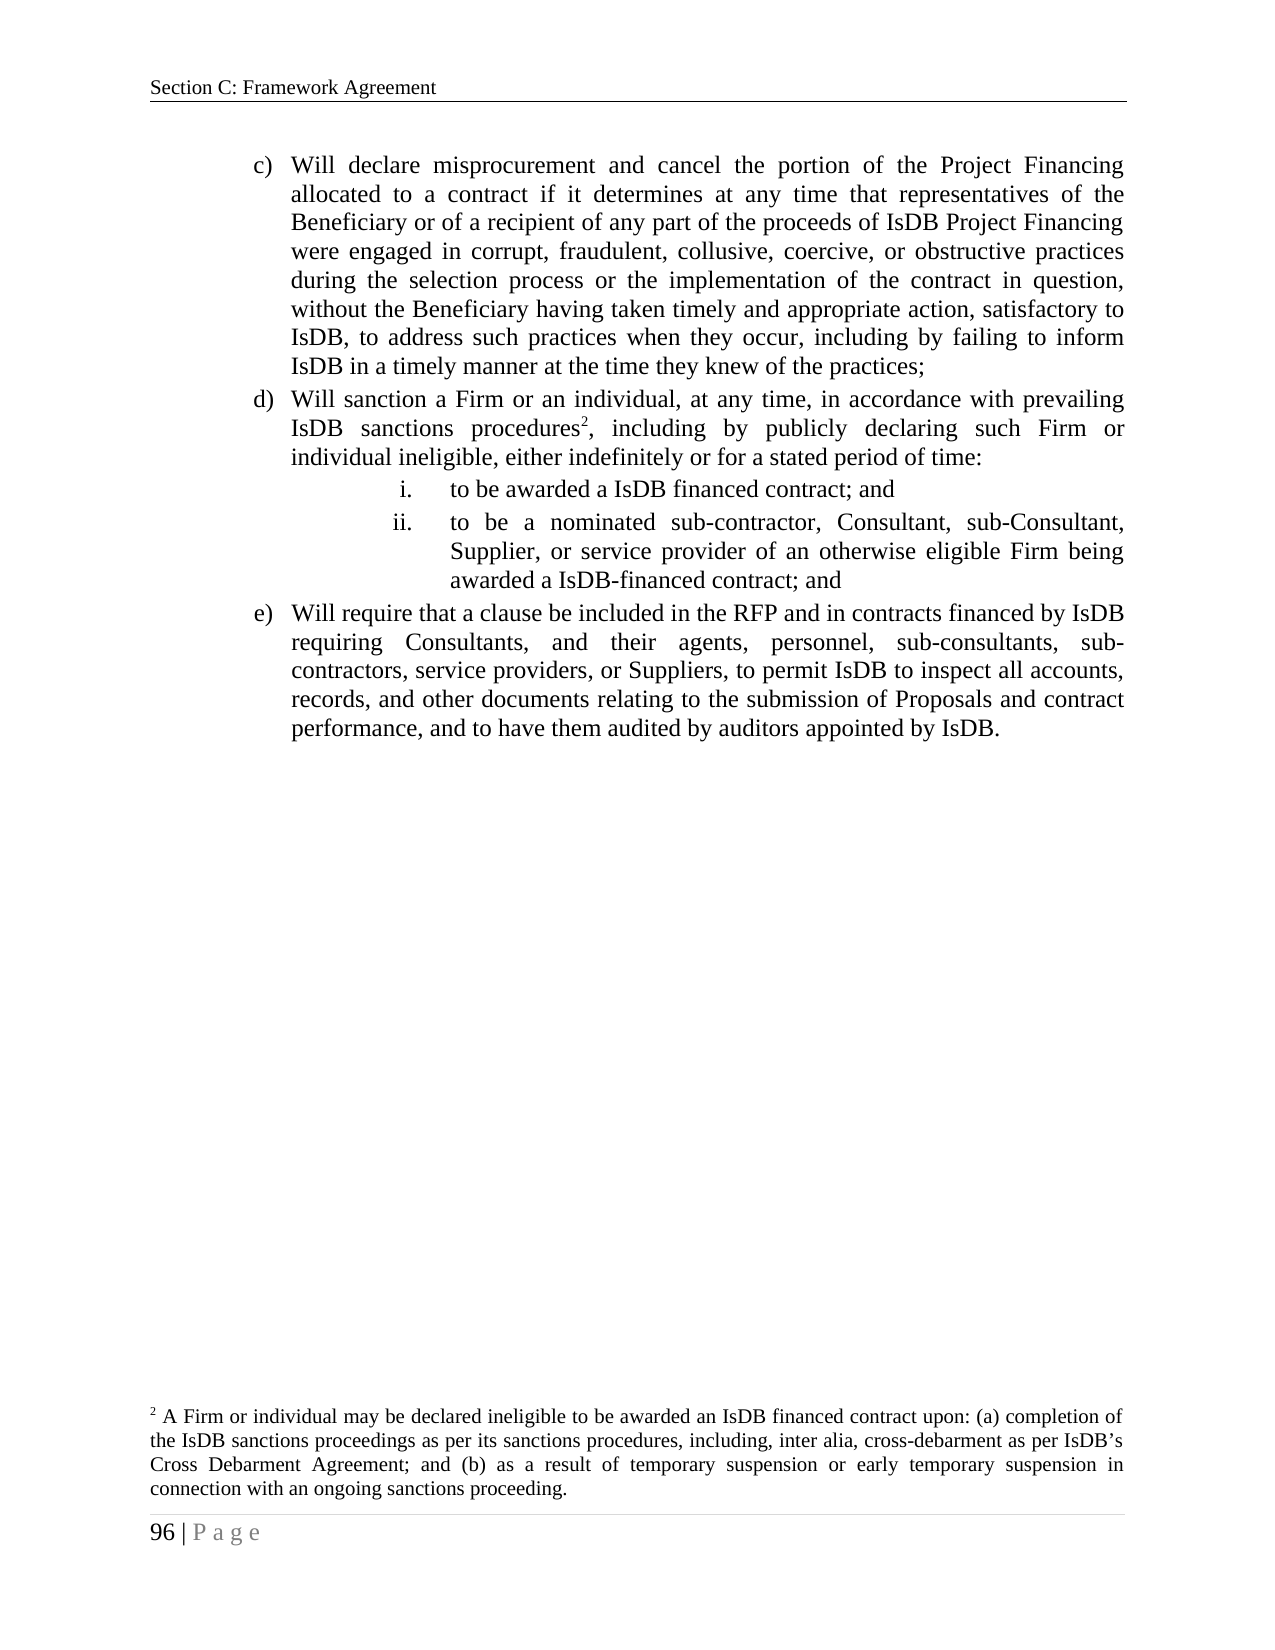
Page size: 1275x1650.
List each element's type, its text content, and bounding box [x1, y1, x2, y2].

list Will declare misprocurement and cancel the portion of the Project Financing allocated to a contract if it determines at any time that representatives of the Beneficiary or of a recipient of any part of the proceeds of IsDB Project Financing were engaged in corrupt, fraudulent, collusive, coercive, or obstructive practices during the selection process or the implementation of the contract in question, without the Beneficiary having taken timely and appropriate action, satisfactory to IsDB, to address such practices when they occur, including by failing to inform IsDB in a timely manner at the time they knew of the practices; [253, 150, 1125, 380]
list Will sanction a Firm or an individual, at any time, in accordance with prevailing IsDB sanctions procedures, including by publicly declaring such Firm or individual ineligible, either indefinitely or for a stated period of time: [253, 384, 1125, 470]
list to be awarded a IsDB financed contract; and [412, 474, 1125, 503]
list Will require that a clause be included in the RFP and in contracts financed by IsDB requiring Consultants, and their agents, personnel, sub-consultants, sub-contractors, service providers, or Suppliers, to permit IsDB to inspect all accounts, records, and other documents relating to the submission of Proposals and contract performance, and to have them audited by auditors appointed by IsDB. [253, 598, 1125, 742]
list to be a nominated sub-contractor, Consultant, sub-Consultant, Supplier, or service provider of an otherwise eligible Firm being awarded a IsDB-financed contract; and [412, 507, 1125, 594]
